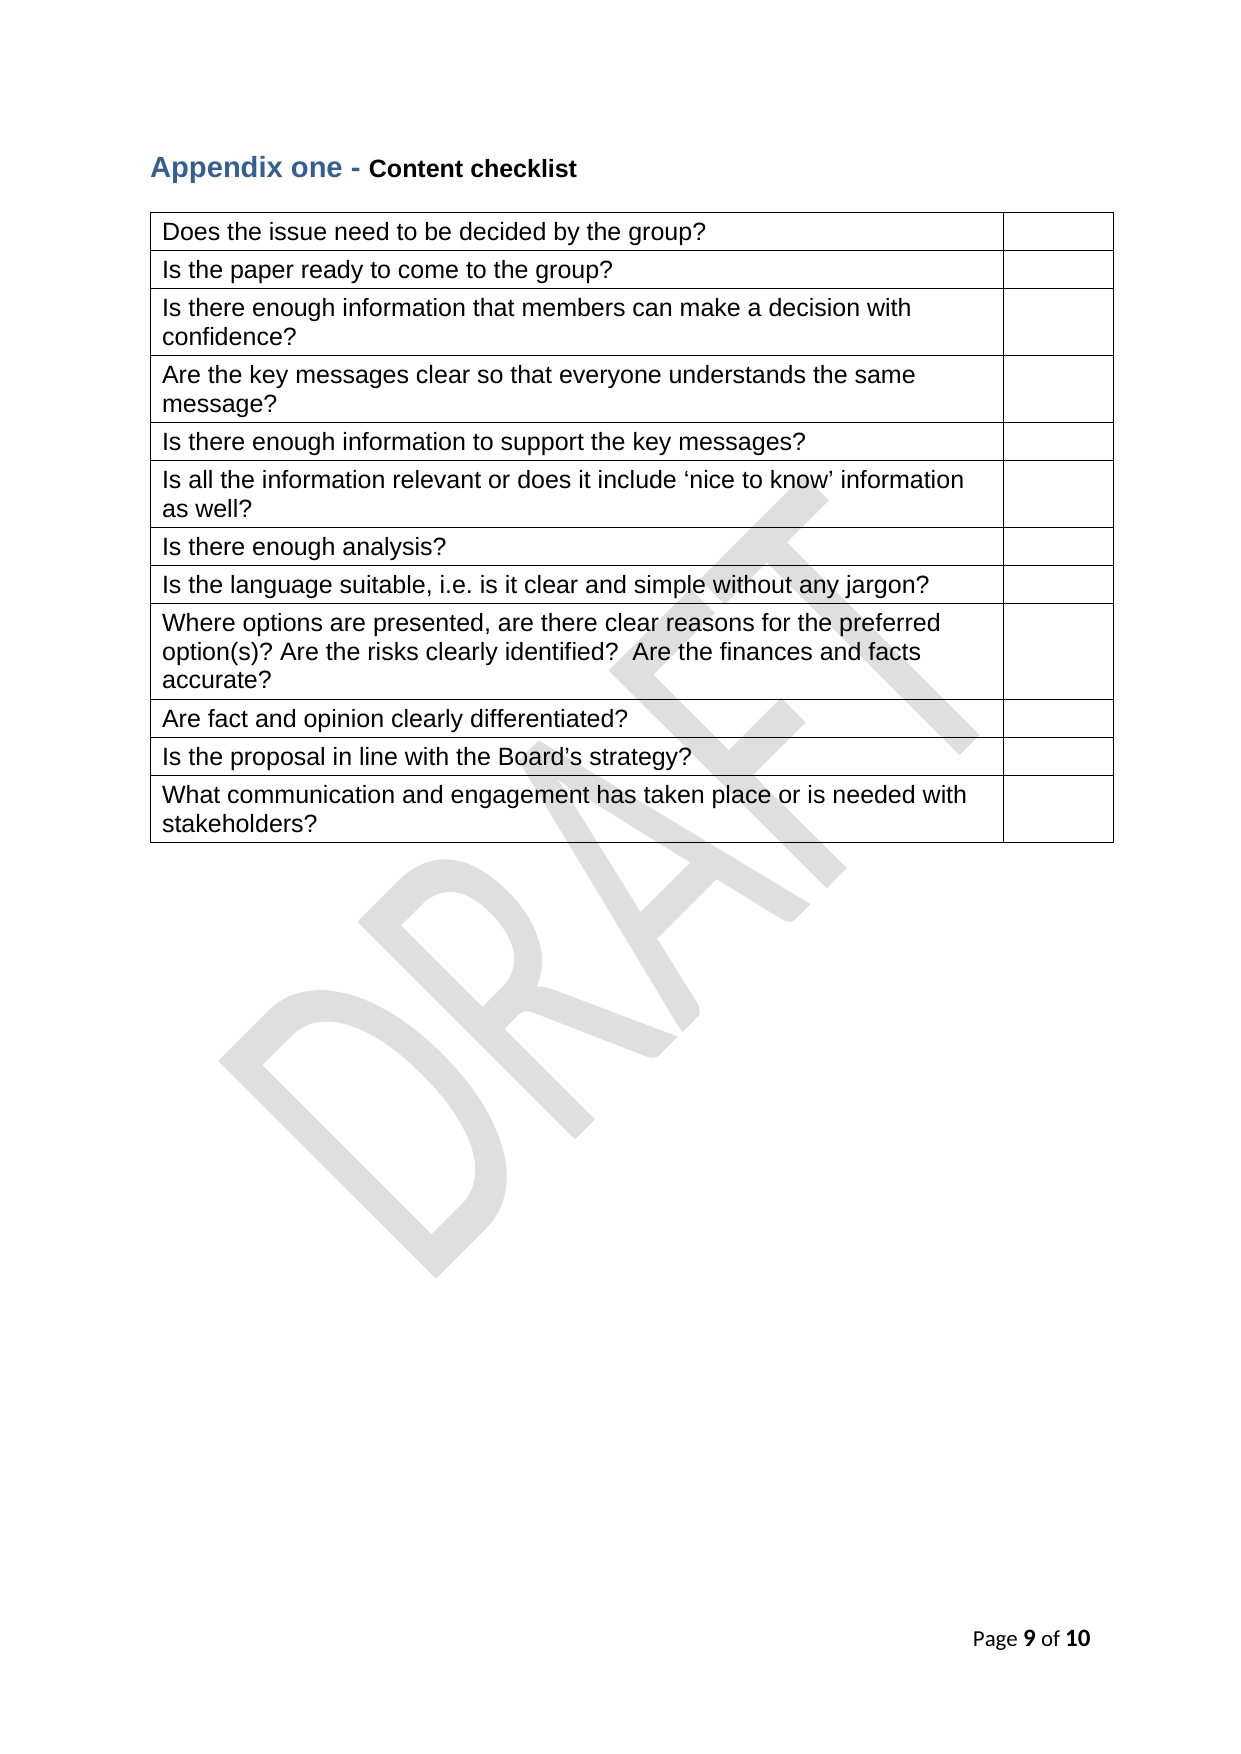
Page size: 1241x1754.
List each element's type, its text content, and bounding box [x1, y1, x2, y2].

table_cell [1004, 251, 1113, 288]
table_cell Is there enough analysis? [151, 528, 1003, 565]
table_cell Where options are presented, are there clear reasons for the preferred option(s)? Are the risks clearly identified? Are the finances and facts accurate? [151, 604, 1003, 698]
table_cell [1004, 356, 1113, 422]
table_cell Is the proposal in line with the Board’s strategy? [151, 738, 1003, 775]
table_cell [1004, 289, 1113, 355]
table_cell Is the language suitable, i.e. is it clear and simple without any jargon? [151, 566, 1003, 603]
table_cell [1004, 604, 1113, 698]
table_cell Are the key messages clear so that everyone understands the same message? [151, 356, 1003, 422]
table_cell Is there enough information that members can make a decision with confidence? [151, 289, 1003, 355]
table_cell [1004, 700, 1113, 737]
subtitle Appendix one - Content checklist [150, 150, 1090, 183]
table_header Does the issue need to be decided by the group? [151, 213, 1003, 250]
table_cell [1004, 776, 1113, 842]
table_cell What communication and engagement has taken place or is needed with stakeholders? [151, 776, 1003, 842]
table_cell [1004, 566, 1113, 603]
table_cell Is all the information relevant or does it include ‘nice to know’ information as well? [151, 461, 1003, 527]
table_cell Is the paper ready to come to the group? [151, 251, 1003, 288]
table_cell Is there enough information to support the key messages? [151, 423, 1003, 460]
table_cell [1004, 528, 1113, 565]
table_cell [1004, 461, 1113, 527]
table_header [1004, 213, 1113, 250]
table_cell [1004, 423, 1113, 460]
table_cell [1004, 738, 1113, 775]
table_cell Are fact and opinion clearly differentiated? [151, 700, 1003, 737]
